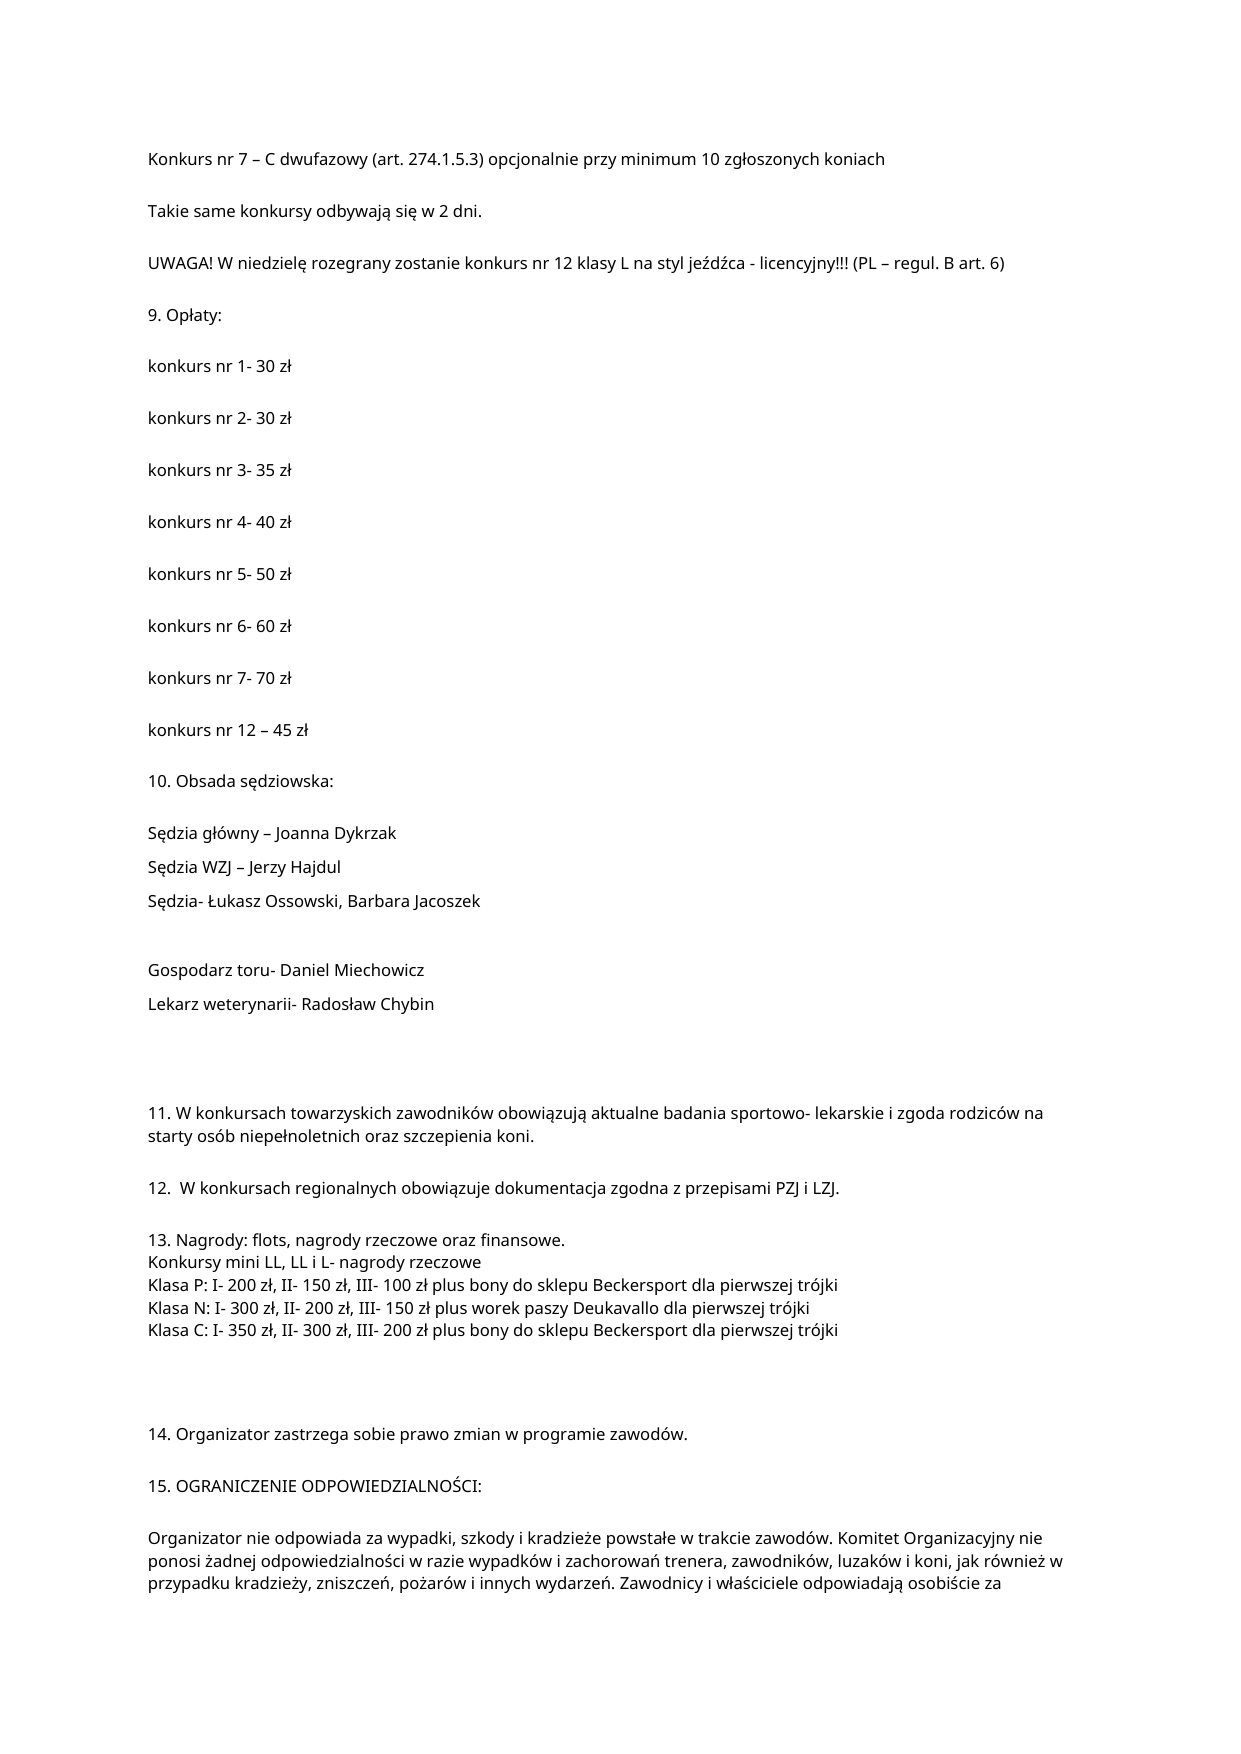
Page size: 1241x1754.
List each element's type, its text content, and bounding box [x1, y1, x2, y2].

text 12. W konkursach regionalnych obowiązuje dokumentacja zgodna z przepisami PZJ i LZJ. [148, 1176, 1093, 1199]
text konkurs nr 4- 40 zł [148, 511, 1093, 533]
text Konkurs nr 7 – C dwufazowy (art. 274.1.5.3) opcjonalnie przy minimum 10 zgłoszonych koniach [148, 148, 1093, 170]
text 15. OGRANICZENIE ODPOWIEDZIALNOŚCI: [148, 1474, 1093, 1497]
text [148, 1526, 1093, 1594]
text konkurs nr 5- 50 zł [148, 563, 1093, 585]
text konkurs nr 12 – 45 zł [148, 718, 1093, 741]
text Sędzia główny – Joanna Dykrzak Sędzia WZJ – Jerzy Hajdul Sędzia- Łukasz Ossowski, Barbara Jacoszek Gospodarz toru- Daniel Miechowicz Lekarz weterynarii- Radosław Chybin [148, 822, 1093, 1058]
text konkurs nr 7- 70 zł [148, 666, 1093, 689]
text 13. Nagrody: flots, nagrody rzeczowe oraz finansowe. Konkursy mini LL, LL i L- nagrody rzeczowe Klasa P: I- 200 zł, II- 150 zł, III- 100 zł plus bony do sklepu Beckersport dla pierwszej trójki Klasa N: I- 300 zł, II- 200 zł, III- 150 zł plus worek paszy Deukavallo dla pierwszej trójki Klasa C: I- 350 zł, II- 300 zł, III- 200 zł plus bony do sklepu Beckersport dla pierwszej trójki [148, 1228, 1093, 1342]
text konkurs nr 1- 30 zł [148, 355, 1093, 378]
text UWAGA! W niedzielę rozegrany zostanie konkurs nr 12 klasy L na styl jeźdźca - licencyjny!!! (PL – regul. B art. 6) [148, 251, 1093, 274]
text konkurs nr 2- 30 zł [148, 407, 1093, 430]
text 11. W konkursach towarzyskich zawodników obowiązują aktualne badania sportowo- lekarskie i zgoda rodziców na starty osób niepełnoletnich oraz szczepienia koni. [148, 1102, 1093, 1147]
text 9. Opłaty: [148, 303, 1093, 326]
text Takie same konkursy odbywają się w 2 dni. [148, 199, 1093, 222]
text 14. Organizator zastrzega sobie prawo zmian w programie zawodów. [148, 1423, 1093, 1445]
text konkurs nr 3- 35 zł [148, 459, 1093, 482]
text konkurs nr 6- 60 zł [148, 614, 1093, 637]
text 10. Obsada sędziowska: [148, 770, 1093, 793]
